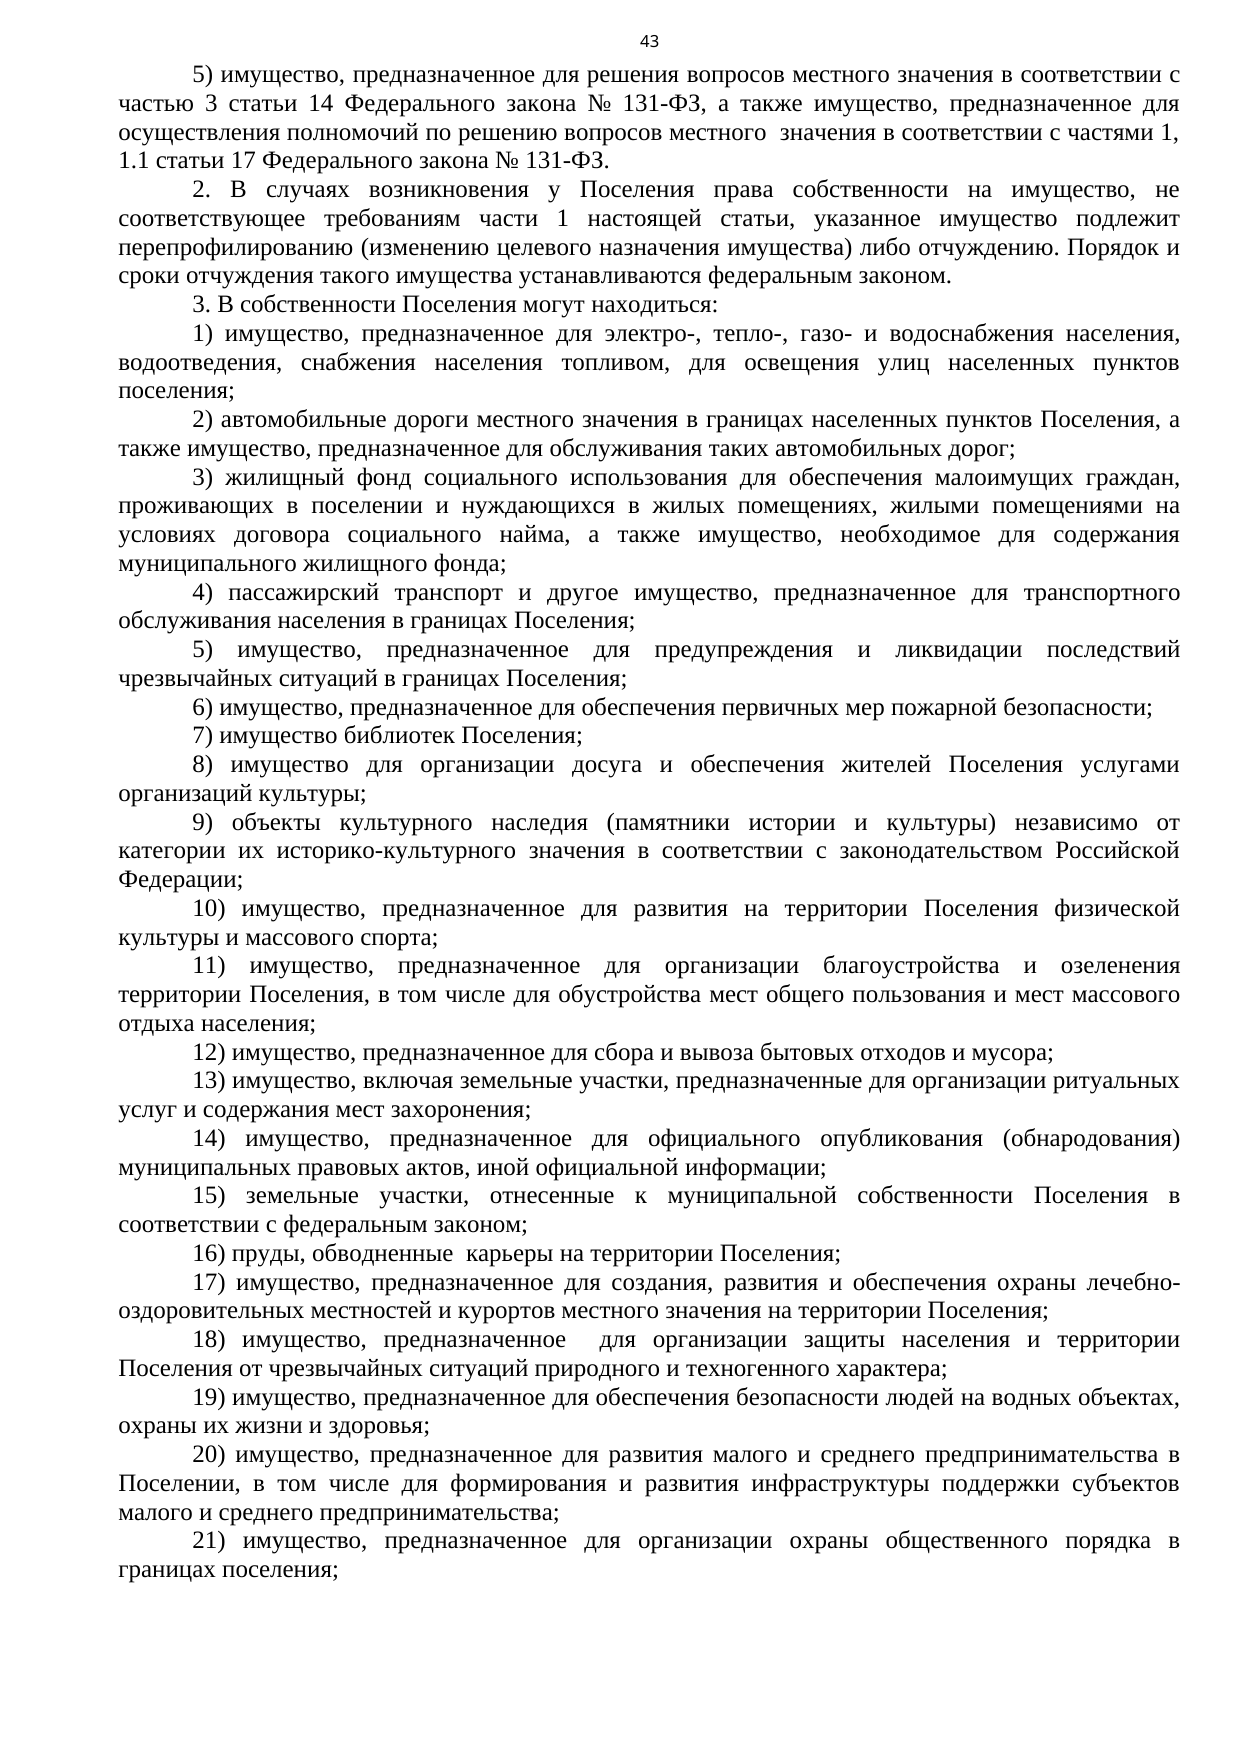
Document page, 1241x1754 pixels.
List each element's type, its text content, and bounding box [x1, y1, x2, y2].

text 2) автомобильные дороги местного значения в границах населенных пунктов Поселения, а также имущество, предназначенное для обслуживания таких автомобильных дорог; [118, 404, 1181, 462]
text 19) имущество, предназначенное для обеспечения безопасности людей на водных объектах, охраны их жизни и здоровья; [118, 1382, 1181, 1439]
text 9) объекты культурного наследия (памятники истории и культуры) независимо от категории их историко-культурного значения в соответствии с законодательством Российской Федерации; [118, 807, 1181, 893]
text 21) имущество, предназначенное для организации охраны общественного порядка в границах поселения; [118, 1525, 1181, 1583]
text 14) имущество, предназначенное для официального опубликования (обнародования) муниципальных правовых актов, иной официальной информации; [118, 1123, 1181, 1180]
text 2. В случаях возникновения у Поселения права собственности на имущество, не соответствующее требованиям части 1 настоящей статьи, указанное имущество подлежит перепрофилированию (изменению целевого назначения имущества) либо отчуждению. Порядок и сроки отчуждения такого имущества устанавливаются федеральным законом. [118, 174, 1181, 289]
text 6) имущество, предназначенное для обеспечения первичных мер пожарной безопасности; [118, 692, 1181, 720]
text 16) пруды, обводненные карьеры на территории Поселения; [118, 1238, 1181, 1267]
text 13) имущество, включая земельные участки, предназначенные для организации ритуальных услуг и содержания мест захоронения; [118, 1065, 1181, 1123]
text 5) имущество, предназначенное для предупреждения и ликвидации последствий чрезвычайных ситуаций в границах Поселения; [118, 634, 1181, 692]
text 1) имущество, предназначенное для электро-, тепло-, газо- и водоснабжения населения, водоотведения, снабжения населения топливом, для освещения улиц населенных пунктов поселения; [118, 318, 1181, 404]
text 15) земельные участки, отнесенные к муниципальной собственности Поселения в соответствии с федеральным законом; [118, 1180, 1181, 1238]
text 11) имущество, предназначенное для организации благоустройства и озеленения территории Поселения, в том числе для обустройства мест общего пользования и мест массового отдыха населения; [118, 950, 1181, 1037]
text 3. В собственности Поселения могут находиться: [118, 289, 1181, 318]
text 5) имущество, предназначенное для решения вопросов местного значения в соответствии с частью 3 статьи 14 Федерального закона № 131-ФЗ, а также имущество, предназначенное для осуществления полномочий по решению вопросов местного значения в соответствии с частями 1, 1.1 статьи 17 Федерального закона № 131-ФЗ. [118, 59, 1181, 174]
text 3) жилищный фонд социального использования для обеспечения малоимущих граждан, проживающих в поселении и нуждающихся в жилых помещениях, жилыми помещениями на условиях договора социального найма, а также имущество, необходимое для содержания муниципального жилищного фонда; [118, 462, 1181, 577]
text 7) имущество библиотек Поселения; [118, 720, 1181, 749]
text 18) имущество, предназначенное для организации защиты населения и территории Поселения от чрезвычайных ситуаций природного и техногенного характера; [118, 1324, 1181, 1382]
text 10) имущество, предназначенное для развития на территории Поселения физической культуры и массового спорта; [118, 893, 1181, 950]
text 8) имущество для организации досуга и обеспечения жителей Поселения услугами организаций культуры; [118, 749, 1181, 807]
text 12) имущество, предназначенное для сбора и вывоза бытовых отходов и мусора; [118, 1037, 1181, 1065]
text 4) пассажирский транспорт и другое имущество, предназначенное для транспортного обслуживания населения в границах Поселения; [118, 577, 1181, 634]
text 20) имущество, предназначенное для развития малого и среднего предпринимательства в Поселении, в том числе для формирования и развития инфраструктуры поддержки субъектов малого и среднего предпринимательства; [118, 1439, 1181, 1525]
text 17) имущество, предназначенное для создания, развития и обеспечения охраны лечебно-оздоровительных местностей и курортов местного значения на территории Поселения; [118, 1267, 1181, 1324]
